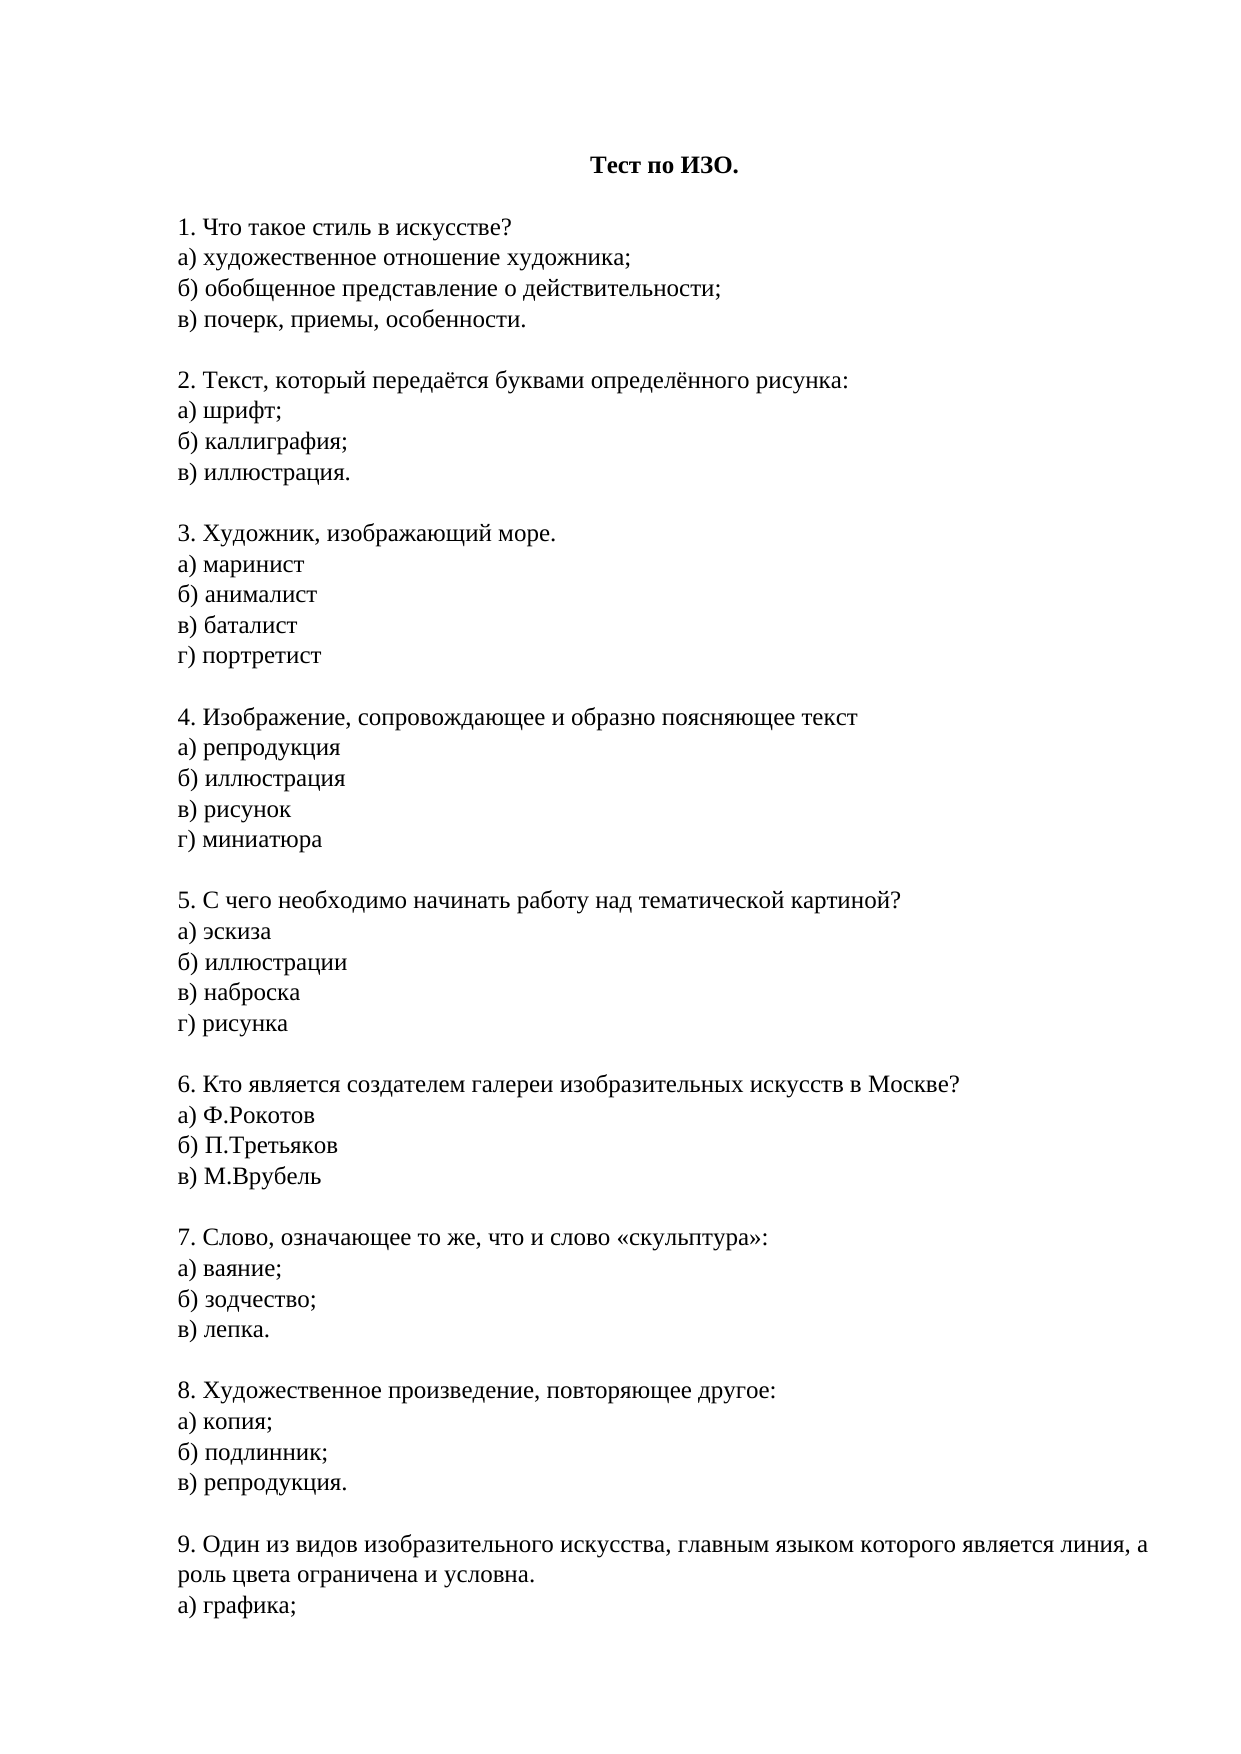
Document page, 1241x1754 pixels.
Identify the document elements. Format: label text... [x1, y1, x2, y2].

text 1. Что такое стиль в искусстве? [177, 210, 1152, 241]
text в) баталист [177, 608, 1152, 639]
text г) рисунка [177, 1006, 1152, 1037]
text 8. Художественное произведение, повторяющее другое: [177, 1374, 1152, 1404]
text в) почерк, приемы, особенности. [177, 302, 1152, 332]
text 3. Художник, изображающий море. [177, 516, 1152, 547]
text б) обобщенное представление о действительности; [177, 271, 1152, 302]
text в) рисунок [177, 792, 1152, 822]
text а) репродукция [177, 731, 1152, 761]
text б) подлинник; [177, 1435, 1152, 1466]
text г) портретист [177, 639, 1152, 669]
text в) репродукция. [177, 1466, 1152, 1496]
text Тест по ИЗО. [177, 118, 1152, 179]
text в) иллюстрация. [177, 455, 1152, 486]
text б) иллюстрации [177, 945, 1152, 976]
text б) иллюстрация [177, 761, 1152, 792]
text 2. Текст, который передаётся буквами определённого рисунка: [177, 363, 1152, 394]
text 7. Слово, означающее то же, что и слово «скульптура»: [177, 1221, 1152, 1251]
text а) ваяние; [177, 1251, 1152, 1282]
text а) эскиза [177, 914, 1152, 945]
text а) маринист [177, 547, 1152, 577]
text б) каллиграфия; [177, 424, 1152, 455]
text б) П.Третьяков [177, 1129, 1152, 1159]
text в) лепка. [177, 1312, 1152, 1343]
text в) наброска [177, 976, 1152, 1006]
text а) шрифт; [177, 394, 1152, 424]
text 4. Изображение, сопровождающее и образно поясняющее текст [177, 700, 1152, 731]
text б) зодчество; [177, 1282, 1152, 1312]
text б) анималист [177, 577, 1152, 608]
text 5. С чего необходимо начинать работу над тематической картиной? [177, 884, 1152, 914]
text г) миниатюра [177, 822, 1152, 853]
text а) Ф.Рокотов [177, 1098, 1152, 1129]
text 6. Кто является создателем галереи изобразительных искусств в Москве? [177, 1067, 1152, 1098]
text а) копия; [177, 1404, 1152, 1435]
text а) художественное отношение художника; [177, 241, 1152, 271]
text в) М.Врубель [177, 1159, 1152, 1190]
text 9. Один из видов изобразительного искусства, главным языком которого является линия, а роль цвета ограничена и условна. [177, 1527, 1152, 1588]
text а) графика; [177, 1588, 1152, 1619]
